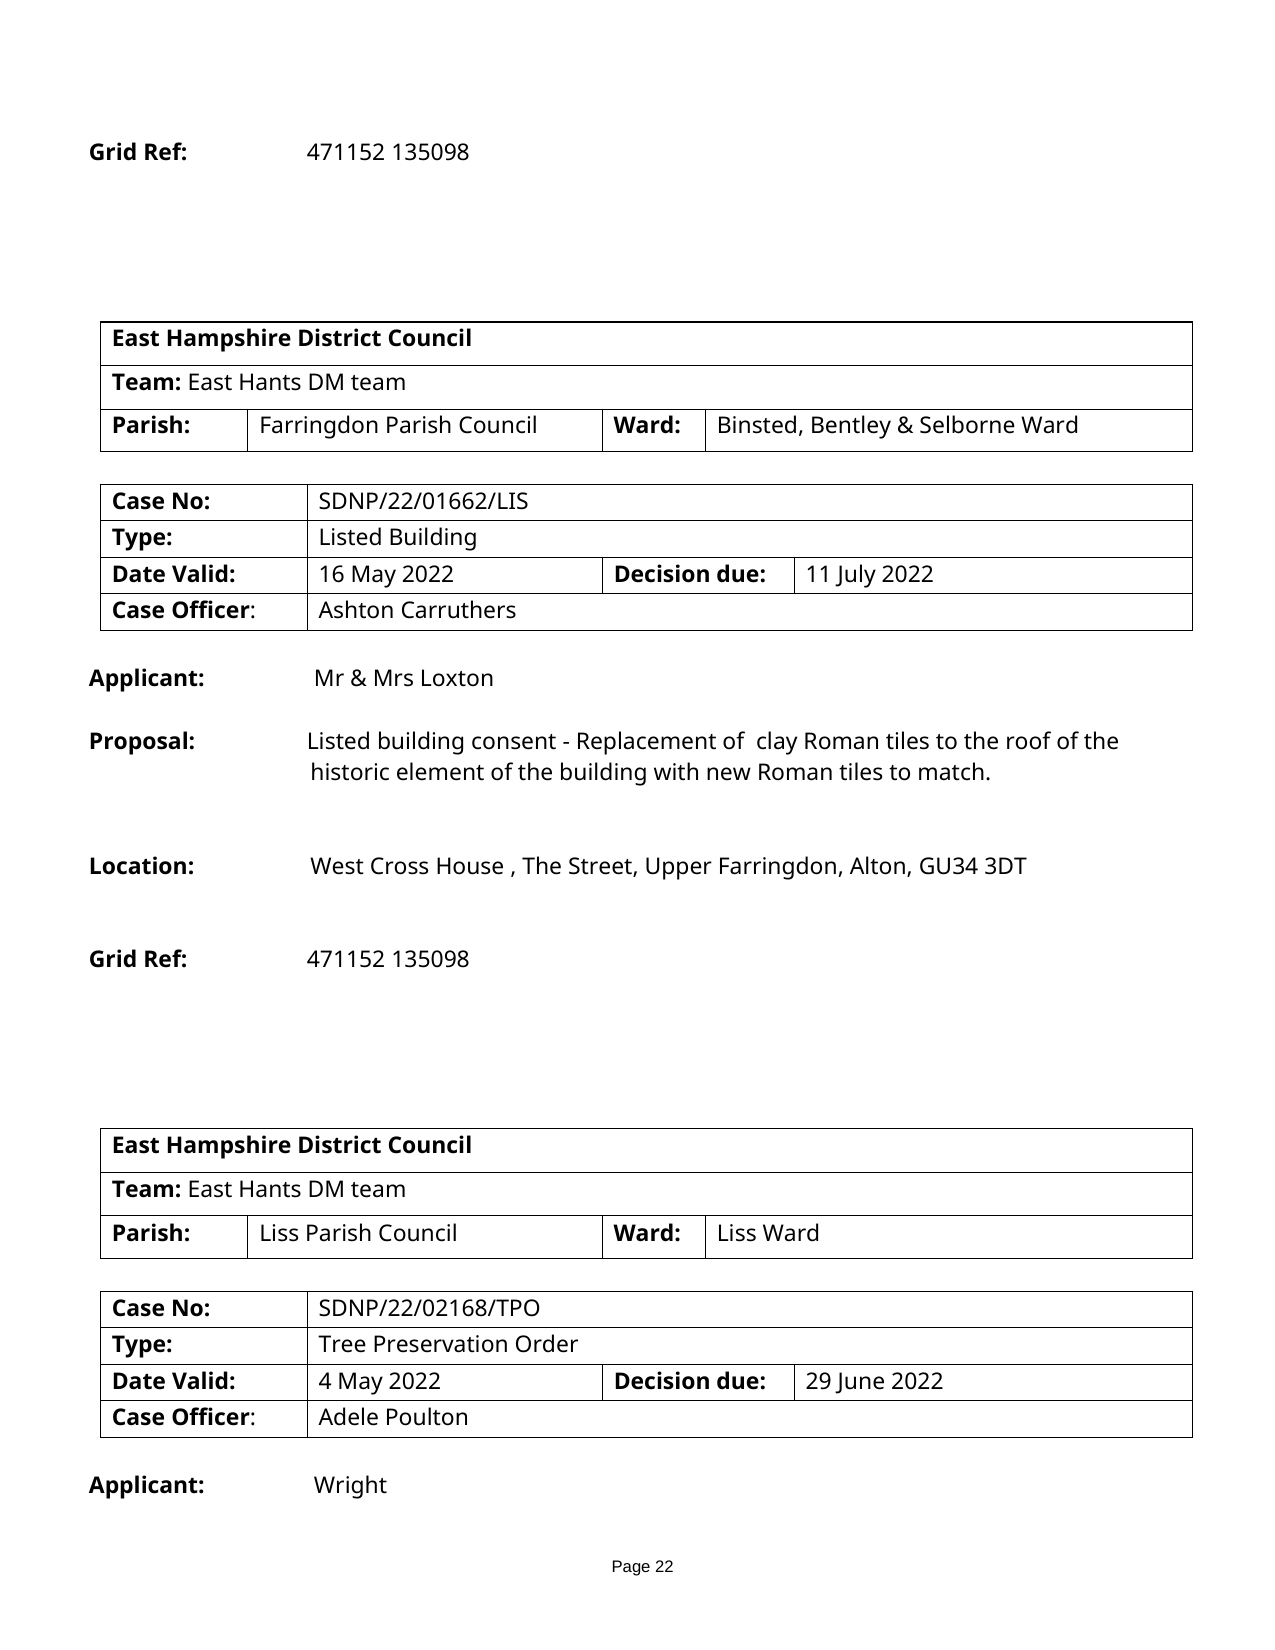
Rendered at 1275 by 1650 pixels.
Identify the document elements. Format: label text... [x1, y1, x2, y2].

table_cell Type: [101, 1328, 307, 1364]
table_cell 29 June 2022 [795, 1365, 1192, 1400]
text Location: West Cross House , The Street, Upper Farringdon, Alton, GU34 3DT [89, 849, 1196, 881]
table_cell Ward: [603, 410, 705, 451]
table_cell Team: East Hants DM team [101, 1173, 1192, 1215]
table_header East Hampshire District Council [101, 323, 1192, 365]
table_cell Liss Parish Council [248, 1216, 602, 1258]
table_cell 16 May 2022 [308, 558, 602, 593]
table_cell Parish: [101, 1216, 247, 1258]
table_cell Listed Building [308, 521, 1192, 557]
table_cell Type: [101, 521, 307, 557]
table_cell Tree Preservation Order [308, 1328, 1192, 1364]
table_cell Decision due: [603, 558, 794, 593]
table_cell Team: East Hants DM team [101, 366, 1192, 408]
table_cell Parish: [101, 410, 247, 451]
table_cell Binsted, Bentley & Selborne Ward [706, 410, 1192, 451]
table_cell Ashton Carruthers [308, 594, 1192, 630]
table_header SDNP/22/01662/LIS [308, 485, 1192, 520]
text Applicant: Mr & Mrs Loxton [89, 662, 1196, 693]
table_cell Farringdon Parish Council [248, 410, 602, 451]
table_header SDNP/22/02168/TPO [308, 1292, 1192, 1327]
text Grid Ref: 471152 135098 [89, 136, 1196, 168]
text Applicant: Wright [89, 1469, 1196, 1500]
table_cell Decision due: [603, 1365, 794, 1400]
table_header Case No: [101, 485, 307, 520]
text Grid Ref: 471152 135098 [89, 943, 1196, 974]
table_cell Liss Ward [706, 1216, 1192, 1258]
table_cell Date Valid: [101, 558, 307, 593]
table_cell 4 May 2022 [308, 1365, 602, 1400]
table_header Case No: [101, 1292, 307, 1327]
table_cell Adele Poulton [308, 1401, 1192, 1437]
table_header East Hampshire District Council [101, 1129, 1192, 1172]
table_cell 11 July 2022 [795, 558, 1192, 593]
text Proposal: Listed building consent - Replacement of clay Roman tiles to the roof of the historic element of the building with new Roman tiles to match. [89, 724, 1196, 787]
table_cell Case Officer: [101, 1401, 307, 1437]
table_cell Date Valid: [101, 1365, 307, 1400]
table_cell Ward: [603, 1216, 705, 1258]
table_cell Case Officer: [101, 594, 307, 630]
